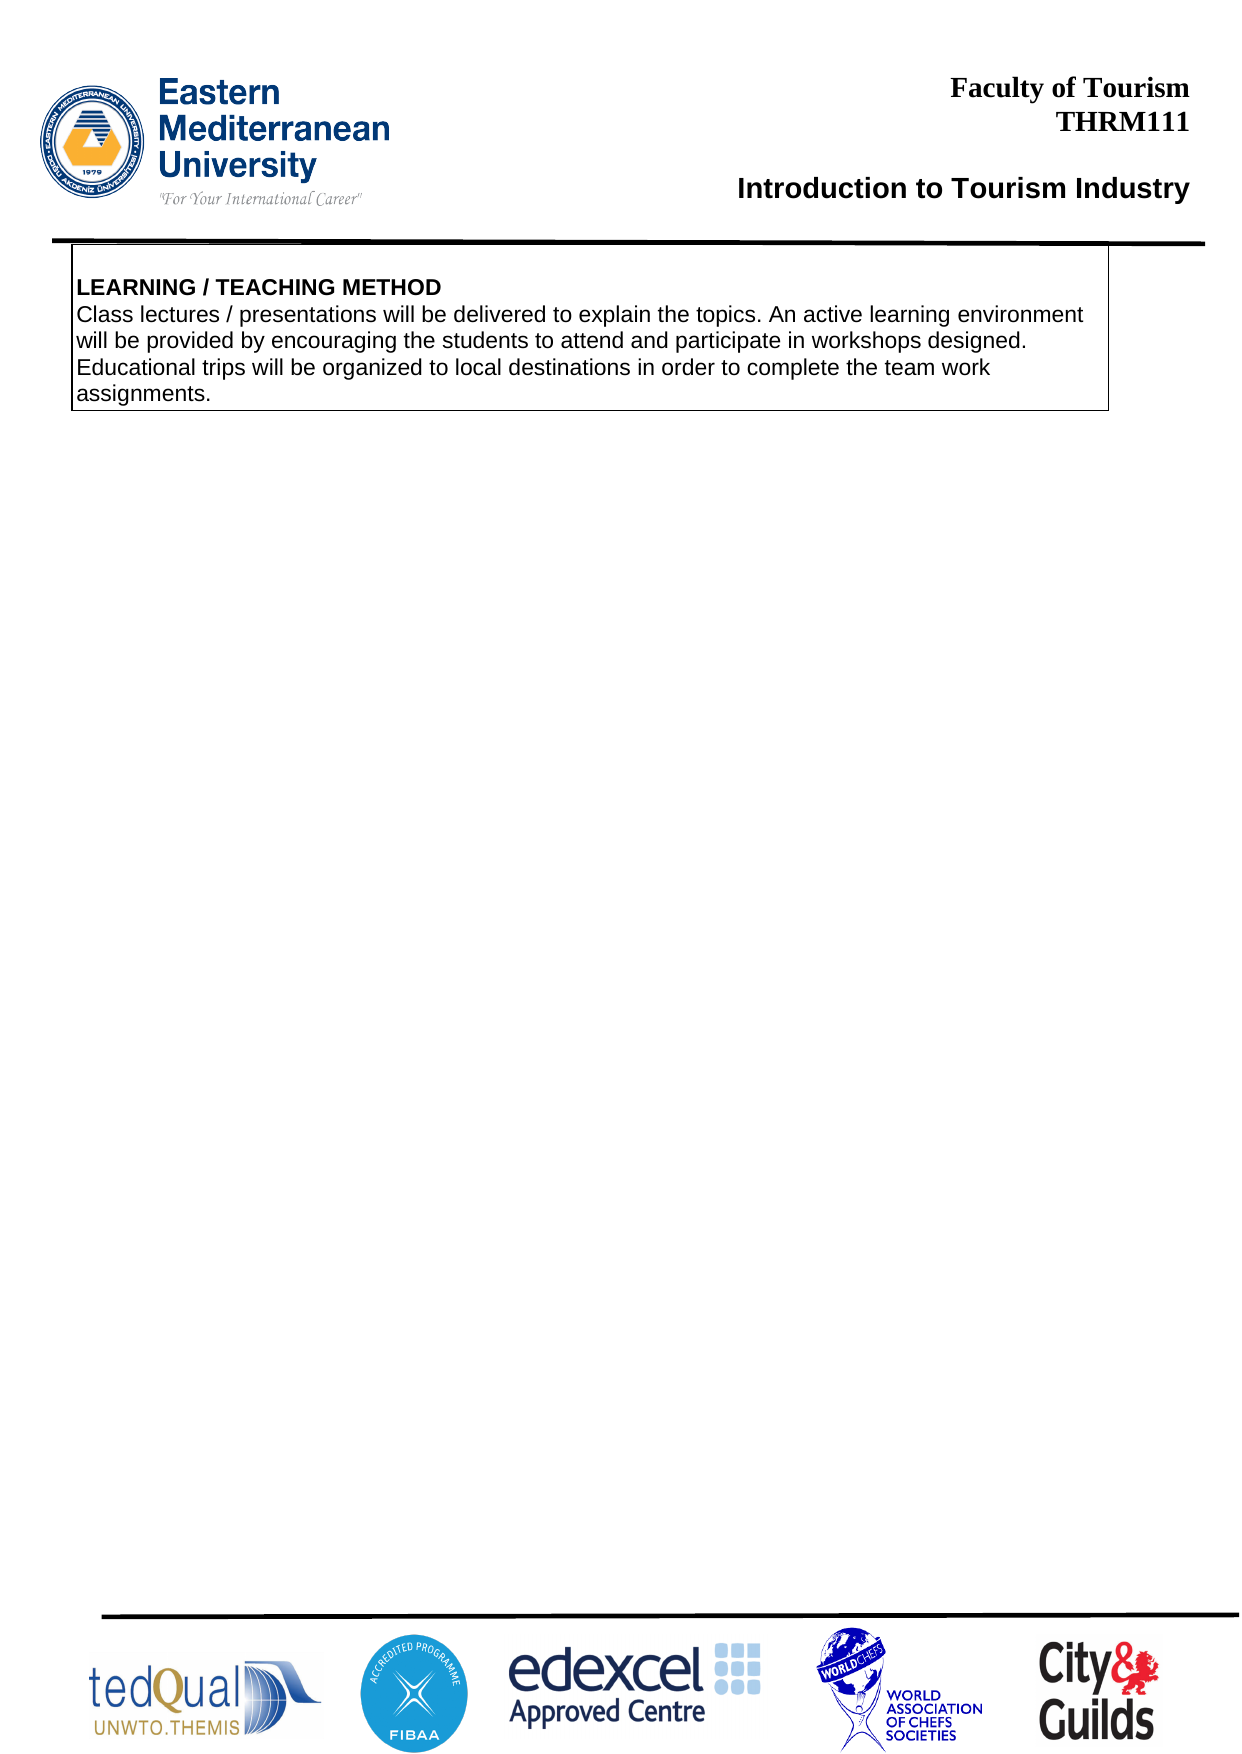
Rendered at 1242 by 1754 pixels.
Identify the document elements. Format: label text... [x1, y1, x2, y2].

picture [815, 1626, 982, 1753]
picture [360, 1634, 468, 1753]
table_cell LEARNING / TEACHING METHOD Class lectures / presentations will be delivered to explain the topics. An active learning environment will be provided by encouraging the students to attend and participate in workshops designed. Educational trips will be organized to local destinations in order to complete the team work assignments. [73, 245, 1108, 410]
picture [89, 1652, 324, 1739]
picture [500, 1634, 768, 1739]
picture [40, 78, 389, 206]
picture [1035, 1634, 1163, 1747]
